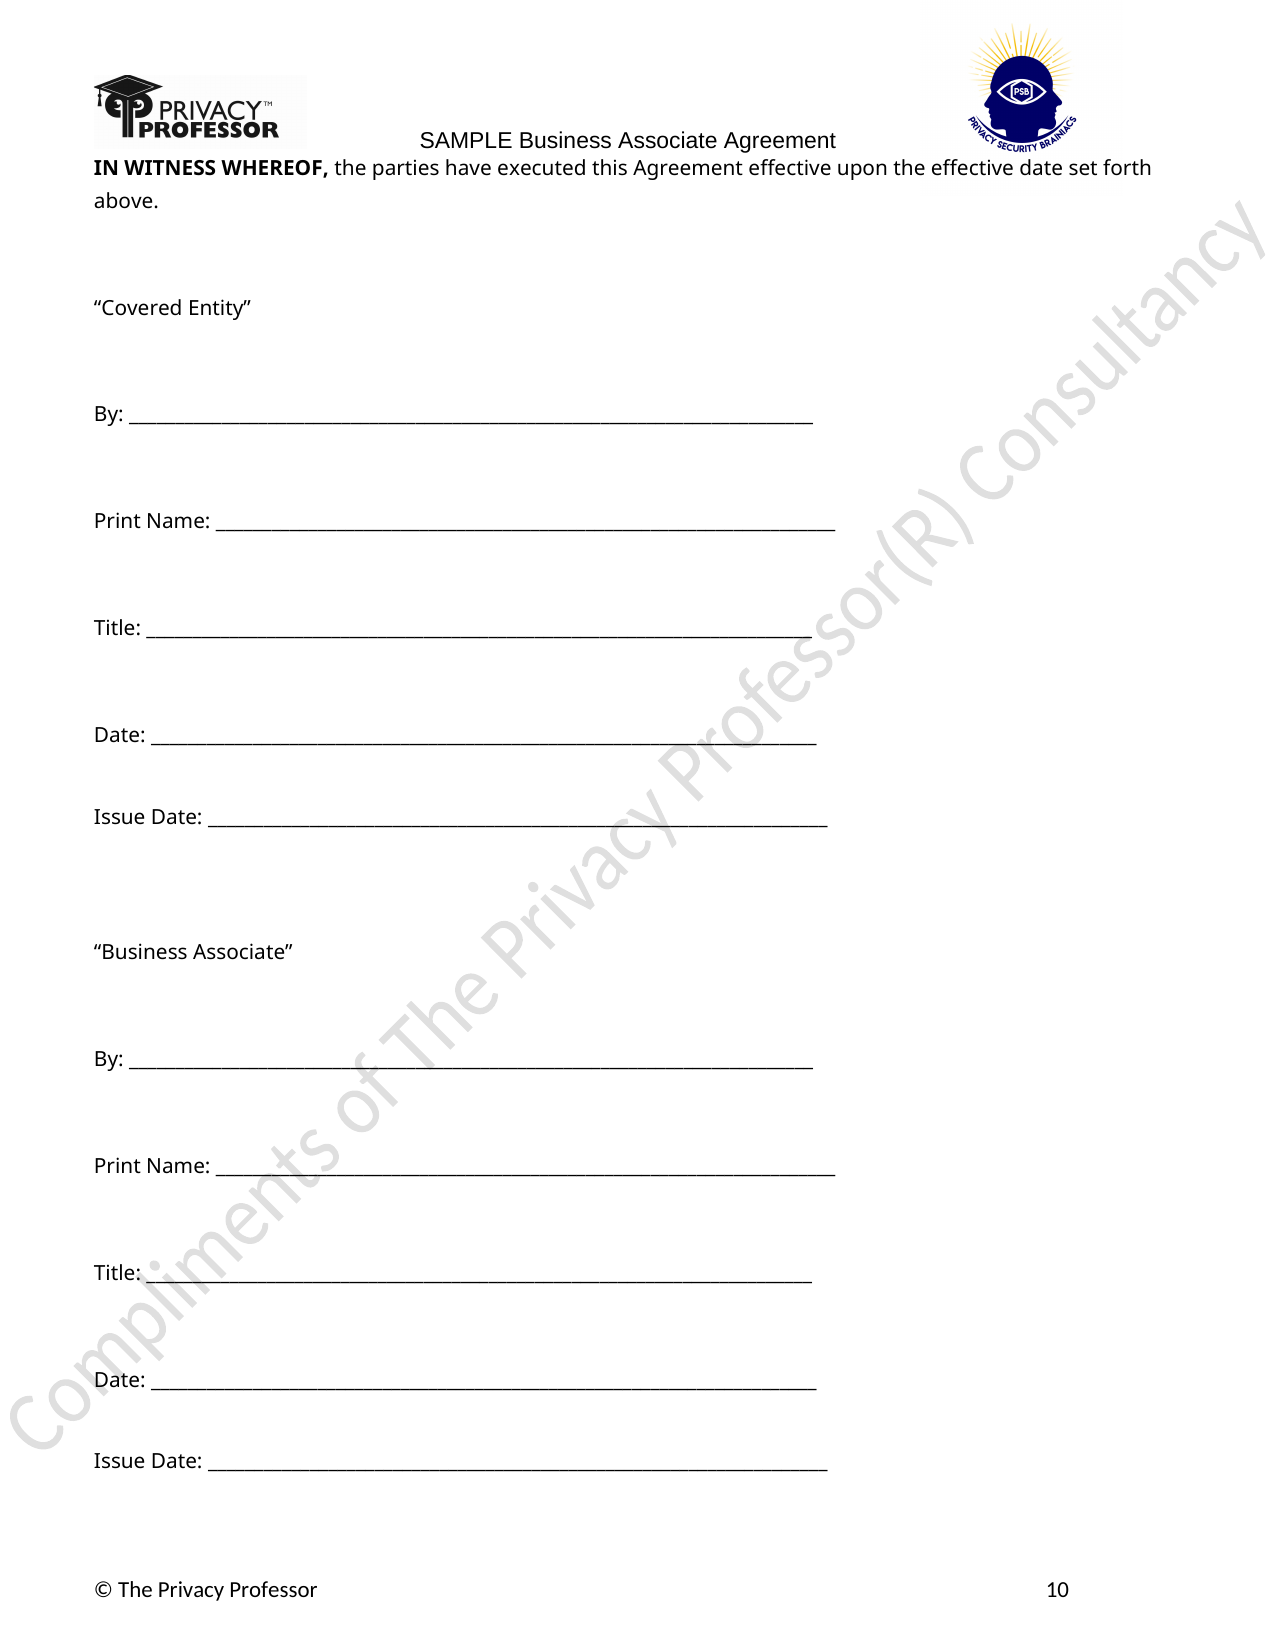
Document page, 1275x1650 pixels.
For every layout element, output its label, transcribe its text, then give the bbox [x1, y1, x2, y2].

text IN WITNESS WHEREOF, the parties have executed this Agreement effective upon the effective date set forth above. [94, 153, 1162, 214]
text “Business Associate” [94, 937, 1162, 966]
text By: __________________________________________________________________________ [94, 399, 1162, 428]
text Issue Date: ___________________________________________________________________ [94, 802, 1162, 830]
text Print Name: ___________________________________________________________________ [94, 1151, 1162, 1179]
picture [920, 0, 1124, 153]
text Title: ________________________________________________________________________ [94, 1258, 1162, 1286]
text Date: ________________________________________________________________________ [94, 1365, 1162, 1393]
text Issue Date: ___________________________________________________________________ [94, 1447, 1162, 1475]
text Print Name: ___________________________________________________________________ [94, 506, 1162, 535]
text By: __________________________________________________________________________ [94, 1044, 1162, 1073]
text Title: ________________________________________________________________________ [94, 613, 1162, 642]
picture [93, 75, 307, 149]
text Date: ________________________________________________________________________ [94, 720, 1162, 748]
text “Covered Entity” [94, 293, 1162, 321]
